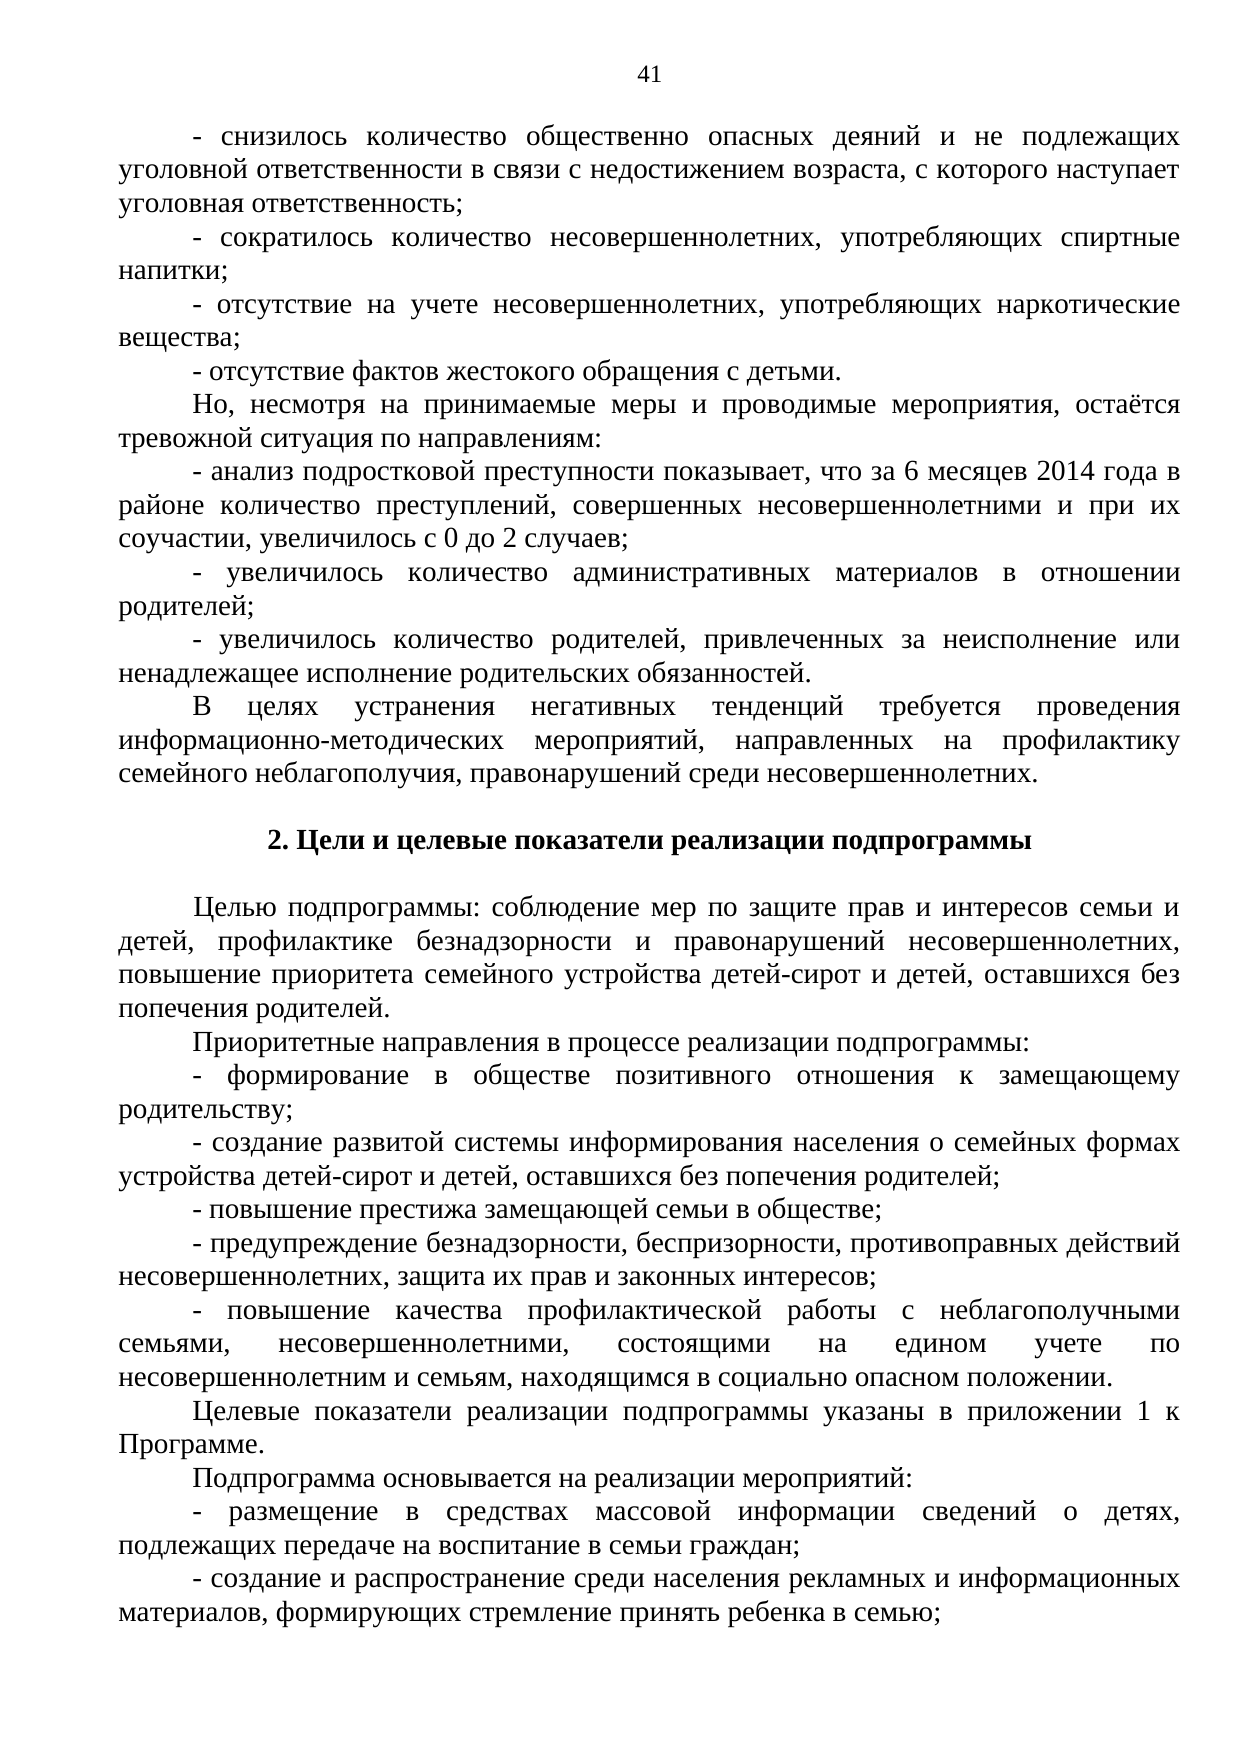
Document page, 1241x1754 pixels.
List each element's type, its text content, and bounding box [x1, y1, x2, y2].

text - размещение в средствах массовой информации сведений о детях, подлежащих передаче на воспитание в семьи граждан; [118, 1493, 1181, 1560]
text - предупреждение безнадзорности, беспризорности, противоправных действий несовершеннолетних, защита их прав и законных интересов; [118, 1225, 1181, 1292]
text Целевые показатели реализации подпрограммы указаны в приложении 1 к Программе. [118, 1393, 1181, 1460]
text - снизилось количество общественно опасных деяний и не подлежащих уголовной ответственности в связи с недостижением возраста, с которого наступает уголовная ответственность; [118, 118, 1181, 219]
text - повышение престижа замещающей семьи в обществе; [118, 1191, 1181, 1225]
text Приоритетные направления в процессе реализации подпрограммы: [118, 1024, 1181, 1057]
text - формирование в обществе позитивного отношения к замещающему родительству; [118, 1057, 1181, 1124]
title Целью подпрограммы: соблюдение мер по защите прав и интересов семьи и детей, профилактике безнадзорности и правонарушений несовершеннолетних, повышение приоритета семейного устройства детей-сирот и детей, оставшихся без попечения родителей. [118, 889, 1181, 1024]
text - отсутствие фактов жестокого обращения с детьми. [118, 353, 1181, 386]
text - создание и распространение среди населения рекламных и информационных материалов, формирующих стремление принять ребенка в семью; [118, 1560, 1181, 1627]
text - увеличилось количество родителей, привлеченных за неисполнение или ненадлежащее исполнение родительских обязанностей. [118, 621, 1181, 688]
text 2. Цели и целевые показатели реализации подпрограммы [118, 822, 1181, 856]
text Подпрограмма основывается на реализации мероприятий: [118, 1460, 1181, 1493]
text - повышение качества профилактической работы с неблагополучными семьями, несовершеннолетними, состоящими на едином учете по несовершеннолетним и семьям, находящимся в социально опасном положении. [118, 1292, 1181, 1393]
text В целях устранения негативных тенденций требуется проведения информационно-методических мероприятий, направленных на профилактику семейного неблагополучия, правонарушений среди несовершеннолетних. [118, 688, 1181, 789]
text - создание развитой системы информирования населения о семейных формах устройства детей-сирот и детей, оставшихся без попечения родителей; [118, 1124, 1181, 1191]
text - анализ подростковой преступности показывает, что за 6 месяцев 2014 года в районе количество преступлений, совершенных несовершеннолетними и при их соучастии, увеличилось с 0 до 2 случаев; [118, 453, 1181, 554]
text - отсутствие на учете несовершеннолетних, употребляющих наркотические вещества; [118, 286, 1181, 353]
text - увеличилось количество административных материалов в отношении родителей; [118, 554, 1181, 621]
text Но, несмотря на принимаемые меры и проводимые мероприятия, остаётся тревожной ситуация по направлениям: [118, 386, 1181, 453]
text - сократилось количество несовершеннолетних, употребляющих спиртные напитки; [118, 219, 1181, 286]
